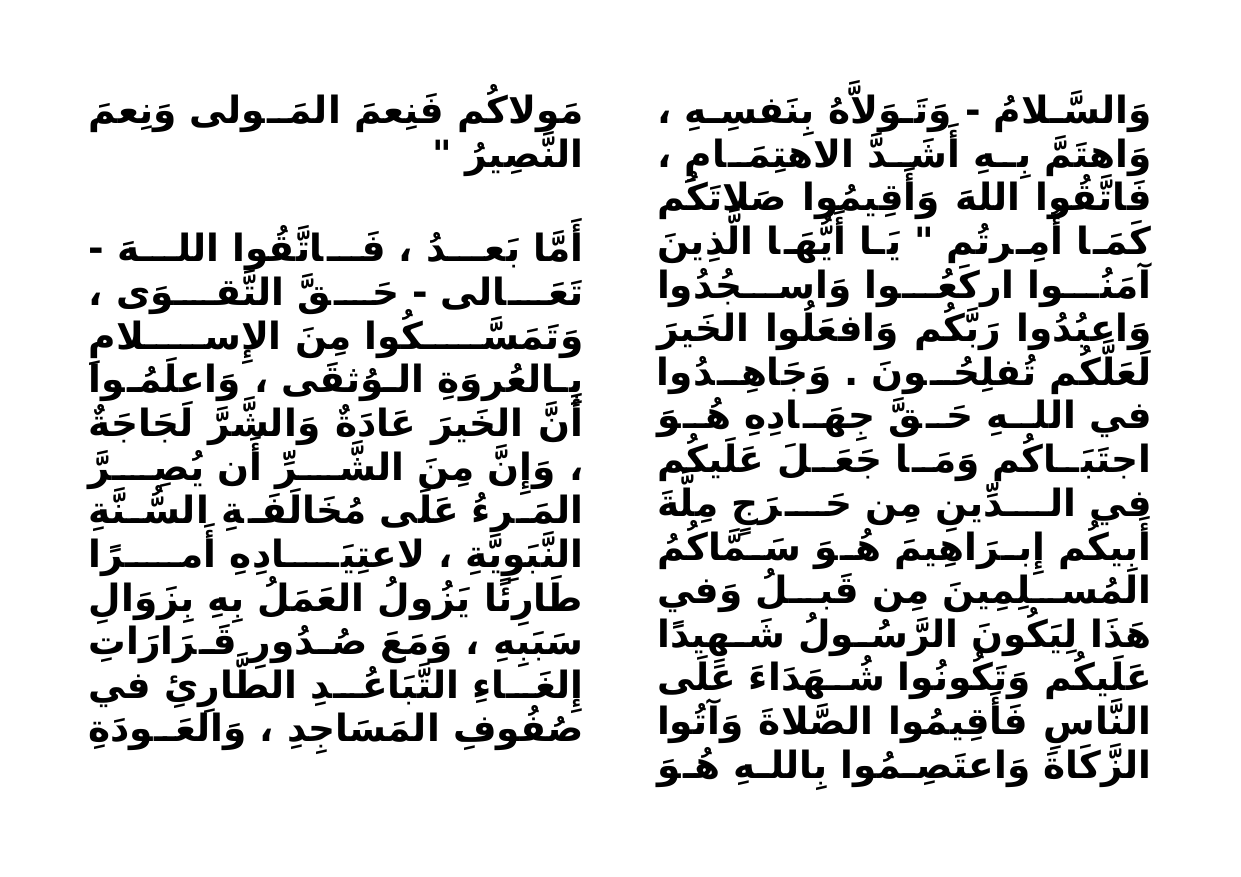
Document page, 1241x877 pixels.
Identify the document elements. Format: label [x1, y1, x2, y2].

text [89, 89, 583, 176]
text [89, 227, 583, 751]
text [657, 89, 1152, 787]
